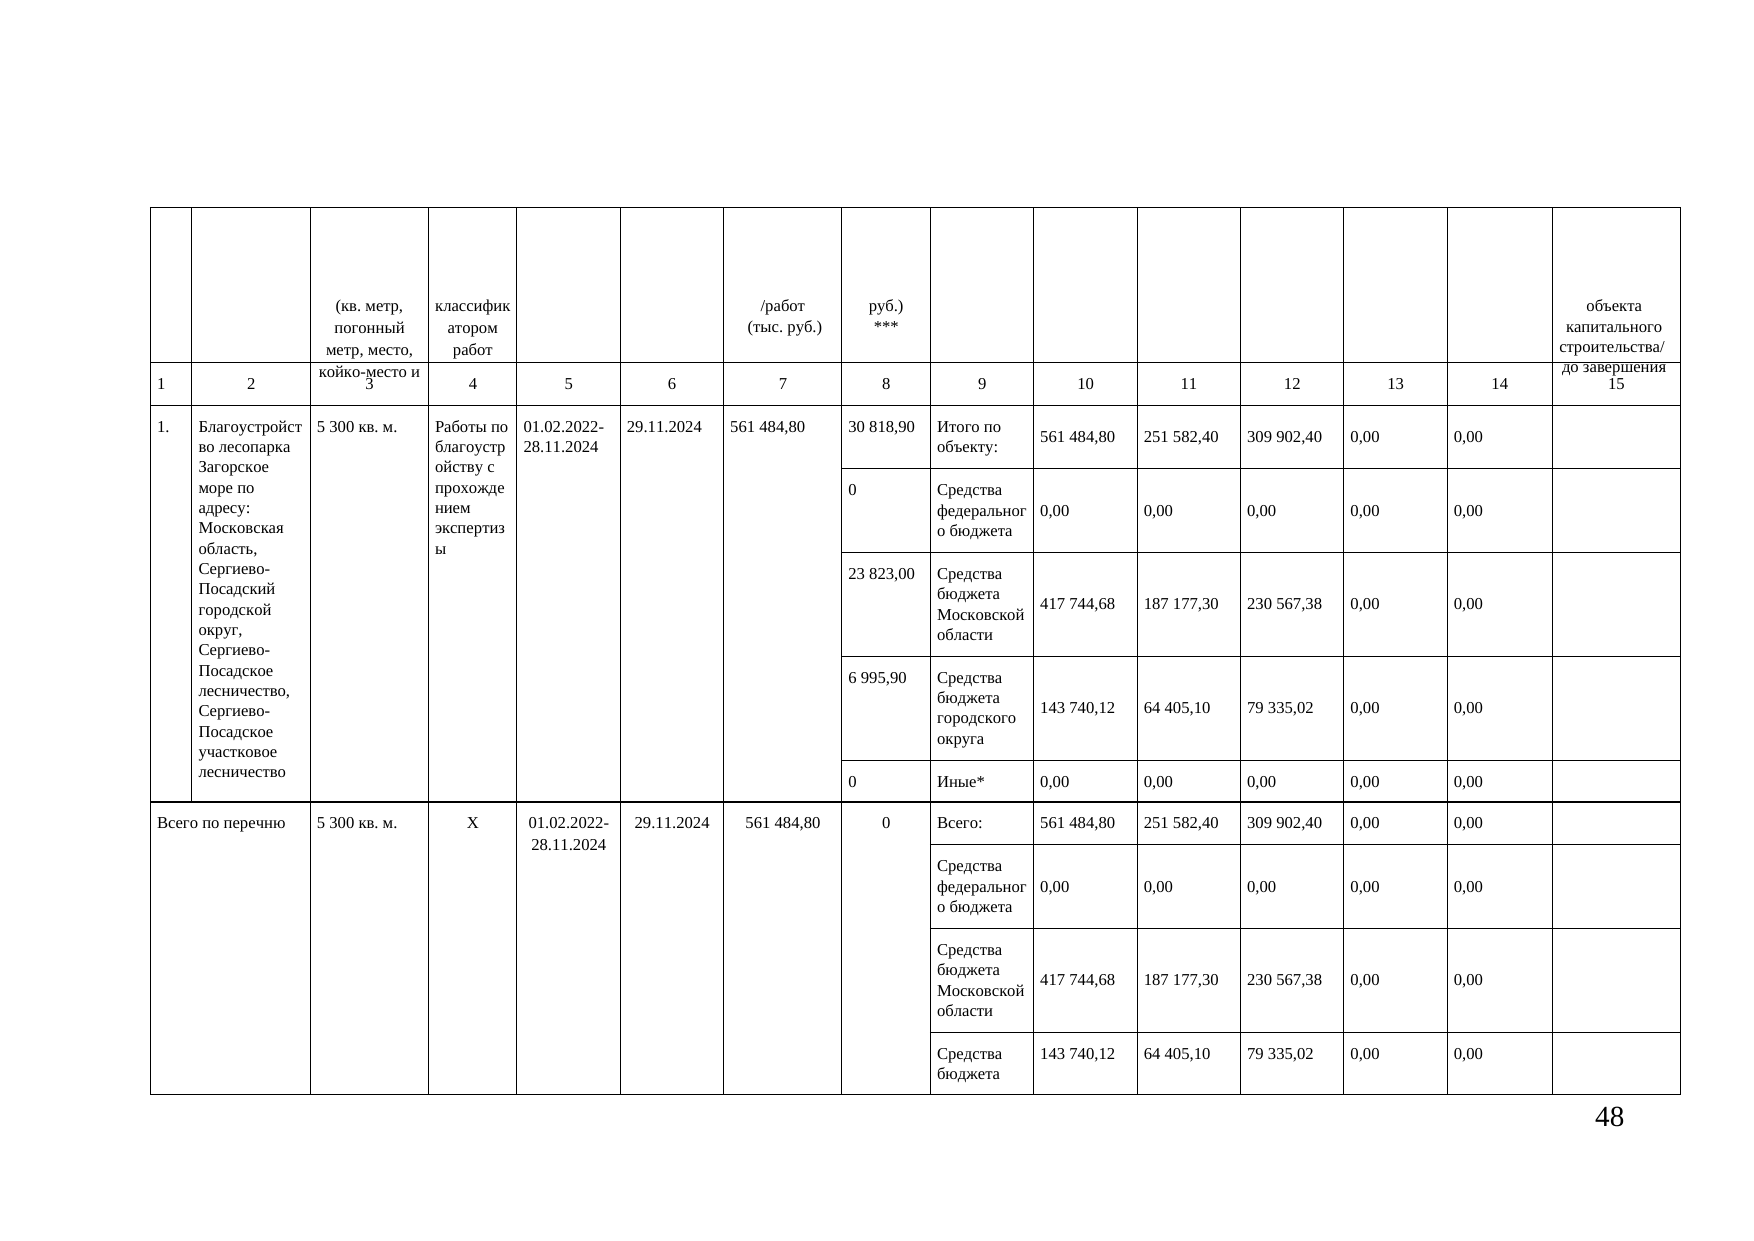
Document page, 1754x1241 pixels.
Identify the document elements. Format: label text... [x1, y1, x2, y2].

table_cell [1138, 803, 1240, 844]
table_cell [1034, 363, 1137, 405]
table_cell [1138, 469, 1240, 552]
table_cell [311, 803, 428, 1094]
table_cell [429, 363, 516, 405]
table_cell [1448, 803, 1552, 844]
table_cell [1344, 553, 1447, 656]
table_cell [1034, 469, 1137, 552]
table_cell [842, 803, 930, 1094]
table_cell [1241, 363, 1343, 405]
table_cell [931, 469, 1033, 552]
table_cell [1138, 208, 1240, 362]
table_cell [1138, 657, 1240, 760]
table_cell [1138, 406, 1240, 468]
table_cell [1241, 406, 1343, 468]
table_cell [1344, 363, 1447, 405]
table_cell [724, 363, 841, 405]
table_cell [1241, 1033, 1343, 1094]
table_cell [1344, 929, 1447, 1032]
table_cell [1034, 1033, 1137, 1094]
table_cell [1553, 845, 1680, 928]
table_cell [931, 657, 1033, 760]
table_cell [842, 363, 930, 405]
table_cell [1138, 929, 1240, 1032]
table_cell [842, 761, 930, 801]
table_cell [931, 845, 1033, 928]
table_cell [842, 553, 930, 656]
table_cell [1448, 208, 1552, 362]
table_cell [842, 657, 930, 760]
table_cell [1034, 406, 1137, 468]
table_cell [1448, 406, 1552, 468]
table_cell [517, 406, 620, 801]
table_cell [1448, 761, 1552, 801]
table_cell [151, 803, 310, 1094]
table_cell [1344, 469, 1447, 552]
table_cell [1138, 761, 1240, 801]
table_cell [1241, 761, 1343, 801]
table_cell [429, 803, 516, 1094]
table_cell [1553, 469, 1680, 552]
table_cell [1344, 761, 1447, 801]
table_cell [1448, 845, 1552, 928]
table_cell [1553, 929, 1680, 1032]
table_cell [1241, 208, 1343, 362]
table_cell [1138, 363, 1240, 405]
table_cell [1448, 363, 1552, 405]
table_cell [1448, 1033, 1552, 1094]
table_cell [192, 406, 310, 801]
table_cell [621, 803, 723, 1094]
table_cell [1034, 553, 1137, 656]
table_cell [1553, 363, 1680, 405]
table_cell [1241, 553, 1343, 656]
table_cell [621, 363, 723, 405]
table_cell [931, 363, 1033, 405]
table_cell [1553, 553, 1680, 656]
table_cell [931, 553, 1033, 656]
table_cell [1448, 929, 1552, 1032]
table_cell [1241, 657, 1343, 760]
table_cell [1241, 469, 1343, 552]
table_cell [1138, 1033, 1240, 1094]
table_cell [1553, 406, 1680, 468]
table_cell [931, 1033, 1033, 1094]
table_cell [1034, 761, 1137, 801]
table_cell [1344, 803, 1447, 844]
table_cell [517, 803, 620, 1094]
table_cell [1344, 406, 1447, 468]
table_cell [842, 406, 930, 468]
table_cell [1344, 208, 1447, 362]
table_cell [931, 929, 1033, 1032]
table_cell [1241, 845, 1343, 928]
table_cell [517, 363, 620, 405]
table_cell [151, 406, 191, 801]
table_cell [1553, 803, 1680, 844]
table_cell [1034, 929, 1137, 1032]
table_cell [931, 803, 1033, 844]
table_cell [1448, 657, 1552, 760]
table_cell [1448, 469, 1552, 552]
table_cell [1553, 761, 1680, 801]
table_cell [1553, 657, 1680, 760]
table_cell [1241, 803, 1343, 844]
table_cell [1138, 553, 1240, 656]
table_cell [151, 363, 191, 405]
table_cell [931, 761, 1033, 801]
table_cell всего [1034, 208, 1137, 362]
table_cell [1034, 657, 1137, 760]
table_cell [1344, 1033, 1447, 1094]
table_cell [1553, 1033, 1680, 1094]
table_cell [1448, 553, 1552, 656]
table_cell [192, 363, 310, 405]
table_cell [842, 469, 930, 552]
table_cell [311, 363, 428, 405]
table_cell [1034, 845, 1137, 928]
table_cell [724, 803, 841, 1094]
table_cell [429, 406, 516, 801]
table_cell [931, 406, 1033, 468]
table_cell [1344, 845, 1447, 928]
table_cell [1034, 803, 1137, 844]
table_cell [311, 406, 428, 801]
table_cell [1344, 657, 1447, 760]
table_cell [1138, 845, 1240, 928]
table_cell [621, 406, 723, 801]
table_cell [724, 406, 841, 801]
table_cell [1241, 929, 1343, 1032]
